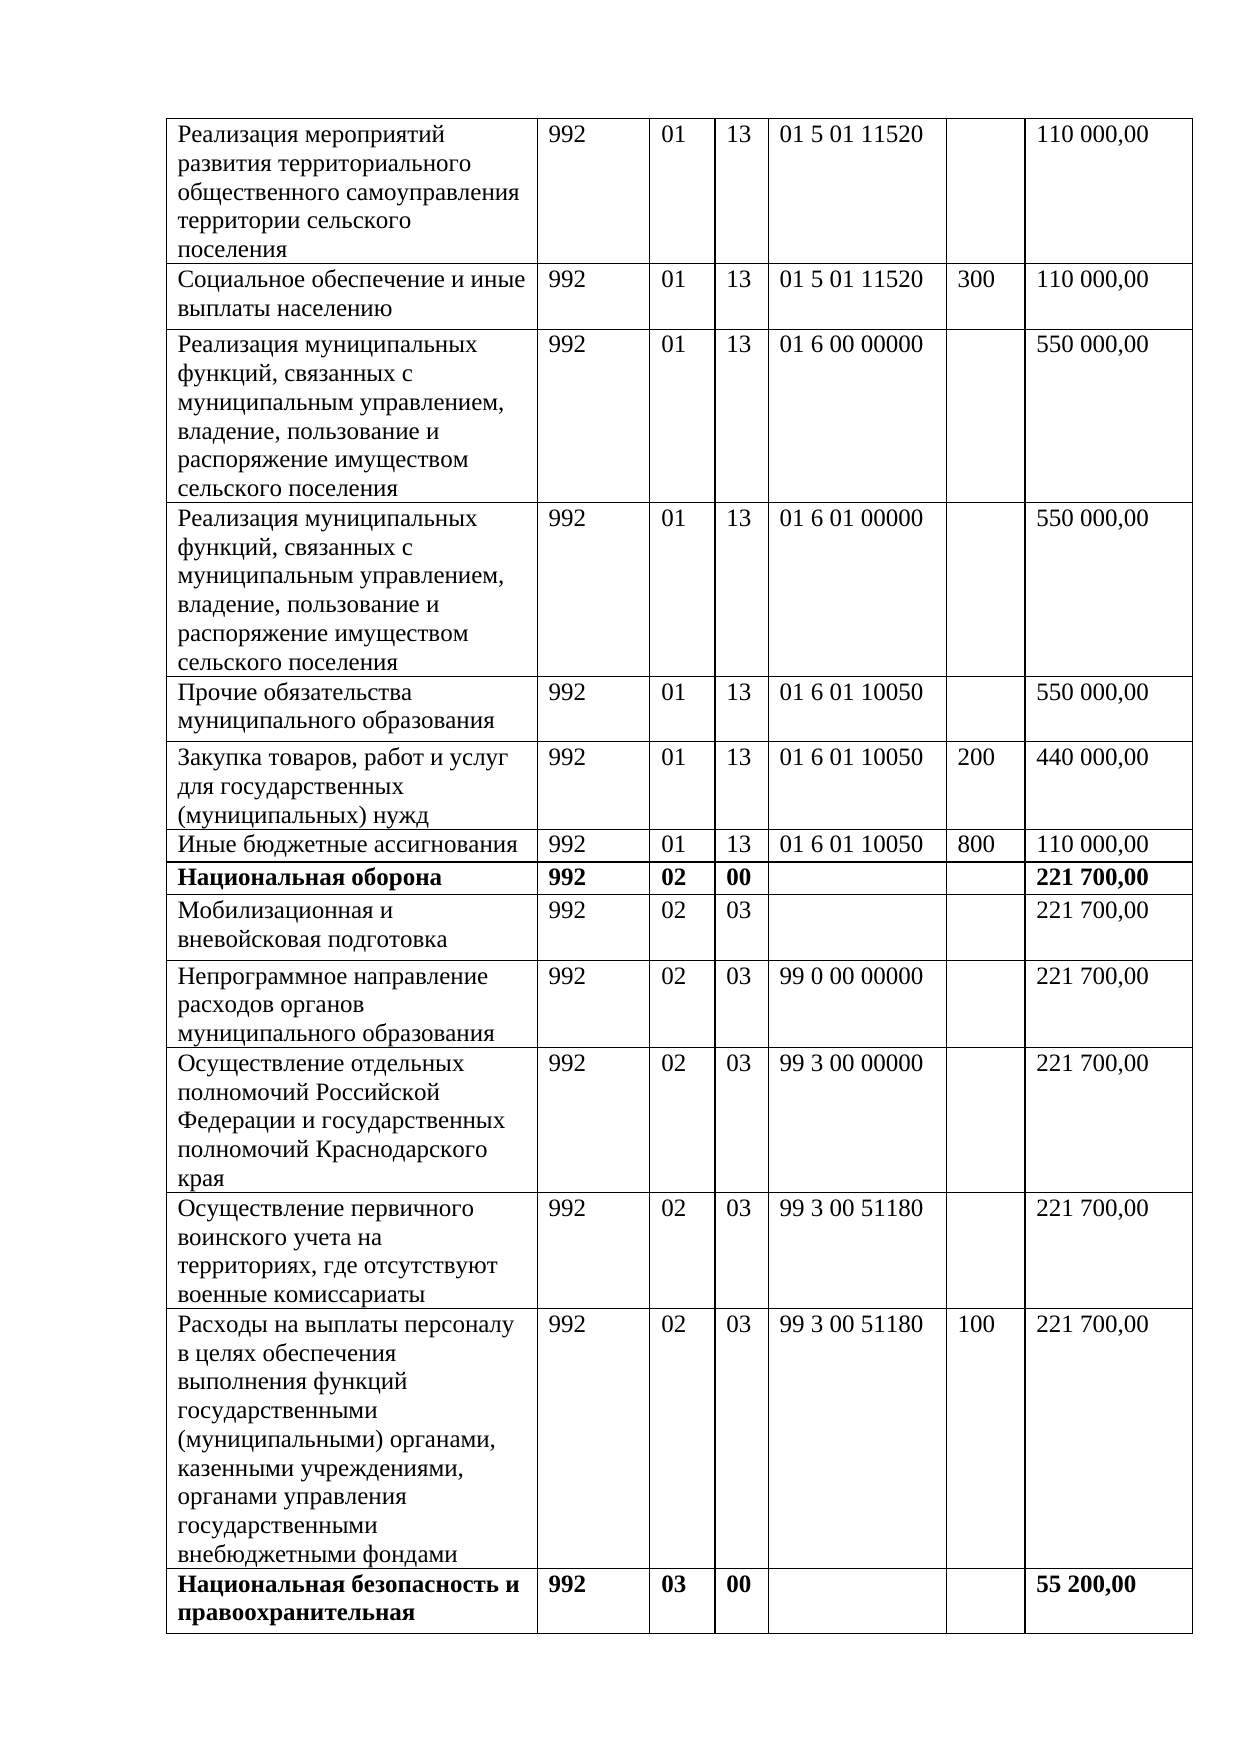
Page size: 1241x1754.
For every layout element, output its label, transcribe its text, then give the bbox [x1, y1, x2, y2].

table_cell 992 [538, 1193, 649, 1308]
table_cell 550 000,00 [1026, 677, 1192, 741]
table_cell Закупка товаров, работ и услуг для государственных (муниципальных) нужд [167, 742, 537, 828]
table_cell 13 [716, 677, 768, 741]
table_cell 03 [716, 895, 768, 960]
table_cell 992 [538, 895, 649, 960]
table_cell 13 [716, 742, 768, 828]
table_cell 110 000,00 [1026, 264, 1192, 328]
table_cell Реализация муниципальных функций, связанных с муниципальным управлением, владение, пользование и распоряжение имуществом сельского поселения [167, 503, 537, 676]
table_cell Реализация мероприятий развития территориального общественного самоуправления территории сельского поселения [167, 119, 537, 263]
table_cell 03 [716, 1309, 768, 1568]
table_cell Непрограммное направление расходов органов муниципального образования [167, 961, 537, 1047]
table_cell 100 [947, 1309, 1024, 1568]
table_cell 01 5 01 11520 [769, 264, 946, 328]
table_cell [947, 503, 1024, 676]
table_cell 02 [650, 895, 714, 960]
table_cell 992 [538, 1569, 649, 1633]
table_cell Осуществление отдельных полномочий Российской Федерации и государственных полномочий Краснодарского края [167, 1048, 537, 1192]
table_cell 221 700,00 [1026, 1048, 1192, 1192]
table_cell 01 6 01 10050 [769, 830, 946, 861]
table_cell Реализация муниципальных функций, связанных с муниципальным управлением, владение, пользование и распоряжение имуществом сельского поселения [167, 330, 537, 502]
table_cell [947, 895, 1024, 960]
table_cell 992 [538, 119, 649, 263]
table_cell 992 [538, 1309, 649, 1568]
table_cell [947, 863, 1024, 894]
table_cell 13 [716, 830, 768, 861]
table_cell Социальное обеспечение и иные выплаты населению [167, 264, 537, 328]
table_cell 00 [716, 1569, 768, 1633]
table_cell 550 000,00 [1026, 330, 1192, 502]
table_cell 221 700,00 [1026, 1193, 1192, 1308]
table_cell 992 [538, 742, 649, 828]
table_cell 03 [716, 961, 768, 1047]
table_cell 13 [716, 503, 768, 676]
table_cell [947, 1193, 1024, 1308]
table_cell 99 3 00 00000 [769, 1048, 946, 1192]
table_cell 03 [650, 1569, 714, 1633]
table_cell 01 6 01 10050 [769, 677, 946, 741]
table_cell [769, 895, 946, 960]
table_cell 221 700,00 [1026, 1309, 1192, 1568]
table_cell 02 [650, 863, 714, 894]
table_cell [947, 119, 1024, 263]
table_cell 03 [716, 1193, 768, 1308]
table_cell Мобилизационная и вневойсковая подготовка [167, 895, 537, 960]
table_cell Иные бюджетные ассигнования [167, 830, 537, 861]
table_cell [947, 1569, 1024, 1633]
table_cell Прочие обязательства муниципального образования [167, 677, 537, 741]
table_cell 800 [947, 830, 1024, 861]
table_cell Национальная оборона [167, 863, 537, 894]
table_cell 992 [538, 1048, 649, 1192]
table_cell [769, 1569, 946, 1633]
table_cell 01 6 01 00000 [769, 503, 946, 676]
table_cell 01 [650, 677, 714, 741]
table_cell 02 [650, 961, 714, 1047]
table_cell 440 000,00 [1026, 742, 1192, 828]
table_cell 13 [716, 119, 768, 263]
table_cell 992 [538, 961, 649, 1047]
table_cell 01 [650, 119, 714, 263]
table_cell 300 [947, 264, 1024, 328]
table_cell 55 200,00 [1026, 1569, 1192, 1633]
table_cell [947, 1048, 1024, 1192]
table_cell [947, 677, 1024, 741]
table_cell 200 [947, 742, 1024, 828]
table_cell 01 6 01 10050 [769, 742, 946, 828]
table_cell 992 [538, 503, 649, 676]
table_cell 992 [538, 677, 649, 741]
table_cell 01 [650, 742, 714, 828]
table_cell 110 000,00 [1026, 119, 1192, 263]
table_cell Расходы на выплаты персоналу в целях обеспечения выполнения функций государственными (муниципальными) органами, казенными учреждениями, органами управления государственными внебюджетными фондами [167, 1309, 537, 1568]
table_cell [947, 330, 1024, 502]
table_cell 992 [538, 264, 649, 328]
table_cell 99 3 00 51180 [769, 1193, 946, 1308]
table_cell 13 [716, 264, 768, 328]
table_cell 992 [538, 830, 649, 861]
table_cell 00 [716, 863, 768, 894]
table_cell Осуществление первичного воинского учета на территориях, где отсутствуют военные комиссариаты [167, 1193, 537, 1308]
table_cell 01 [650, 330, 714, 502]
table_cell 01 5 01 11520 [769, 119, 946, 263]
table_cell 01 [650, 264, 714, 328]
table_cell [167, 1569, 537, 1633]
table_cell 02 [650, 1309, 714, 1568]
table_cell [769, 863, 946, 894]
table_cell 01 [650, 503, 714, 676]
table_cell 550 000,00 [1026, 503, 1192, 676]
table_cell [947, 961, 1024, 1047]
table_cell 02 [650, 1193, 714, 1308]
table_cell 221 700,00 [1026, 961, 1192, 1047]
table_cell 110 000,00 [1026, 830, 1192, 861]
table_cell 99 3 00 51180 [769, 1309, 946, 1568]
table_cell 13 [716, 330, 768, 502]
table_cell 01 [650, 830, 714, 861]
table_cell 992 [538, 330, 649, 502]
table_cell 221 700,00 [1026, 895, 1192, 960]
table_cell 01 6 00 00000 [769, 330, 946, 502]
table_cell 02 [650, 1048, 714, 1192]
table_cell 992 [538, 863, 649, 894]
table_cell 99 0 00 00000 [769, 961, 946, 1047]
table_cell 03 [716, 1048, 768, 1192]
table_cell 221 700,00 [1026, 863, 1192, 894]
